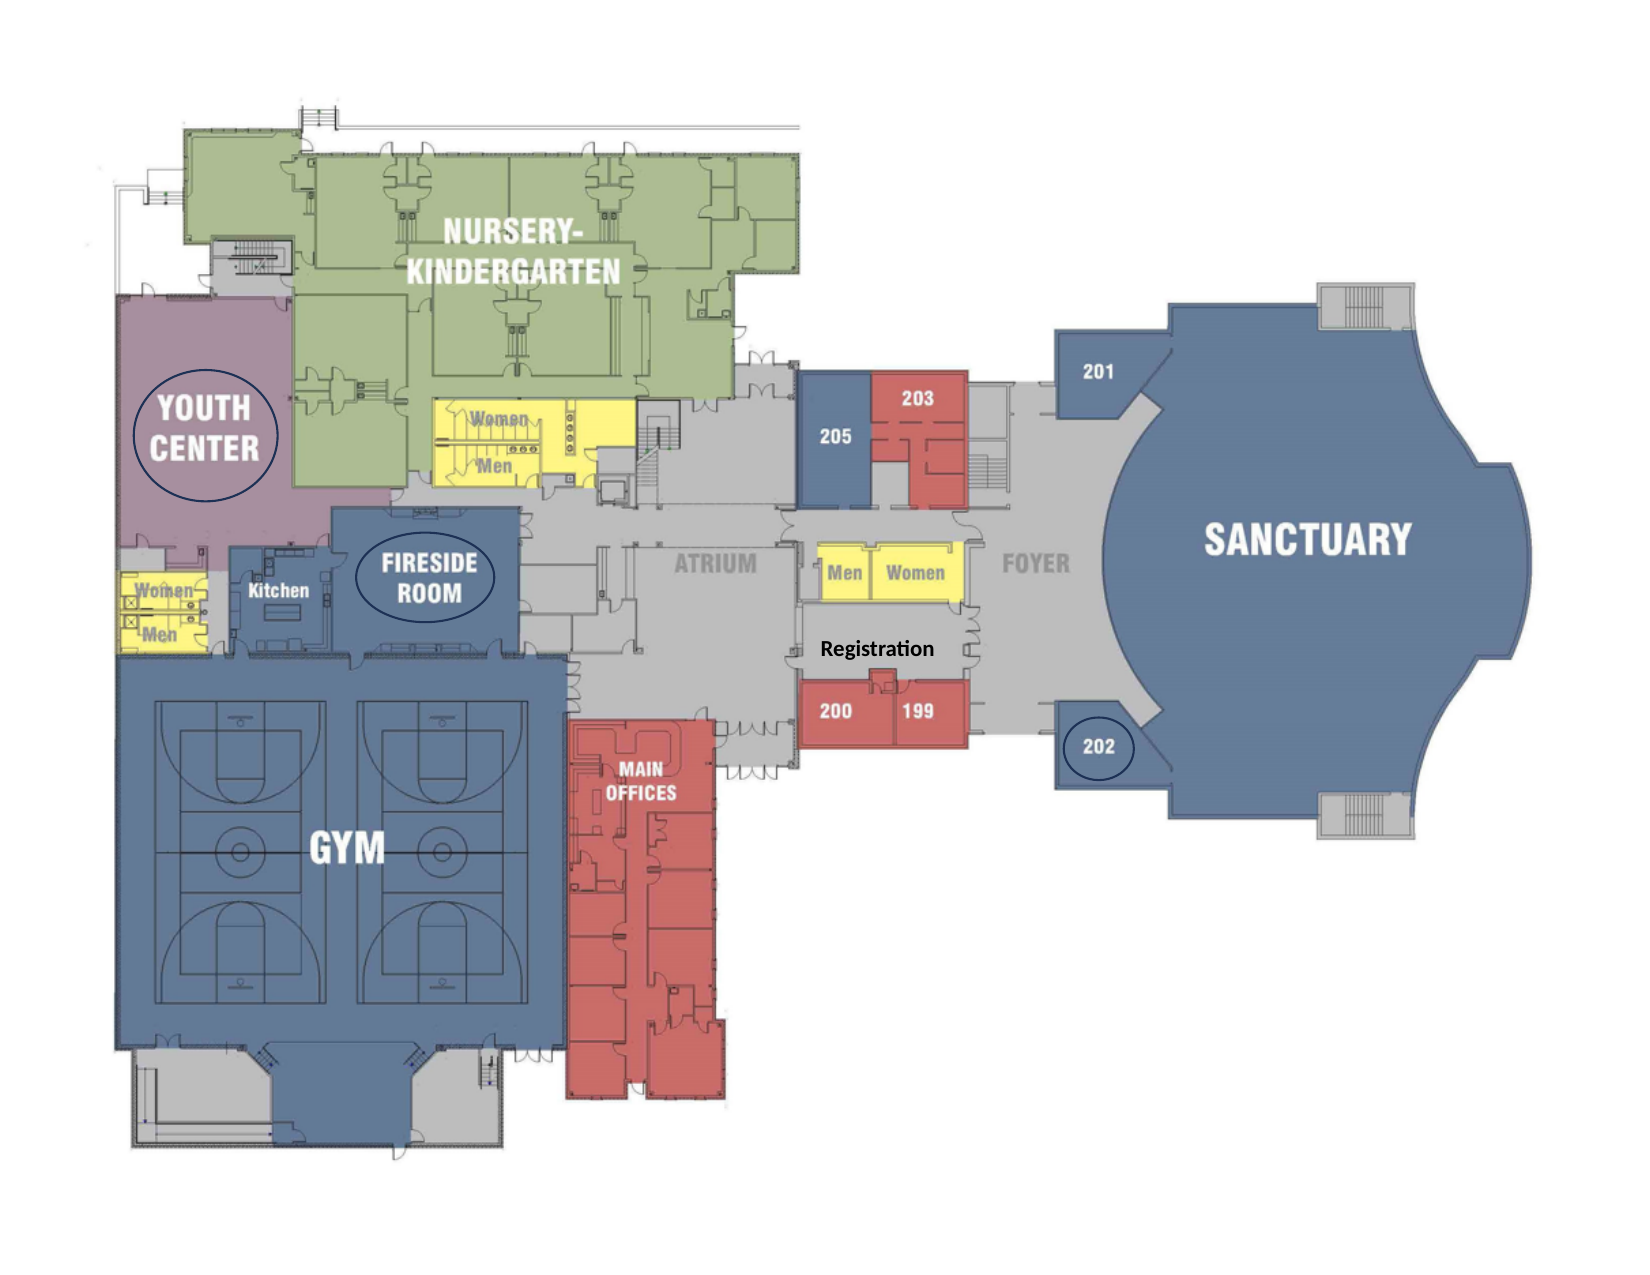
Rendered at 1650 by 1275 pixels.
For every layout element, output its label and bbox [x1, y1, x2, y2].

picture [45, 59, 1600, 1178]
